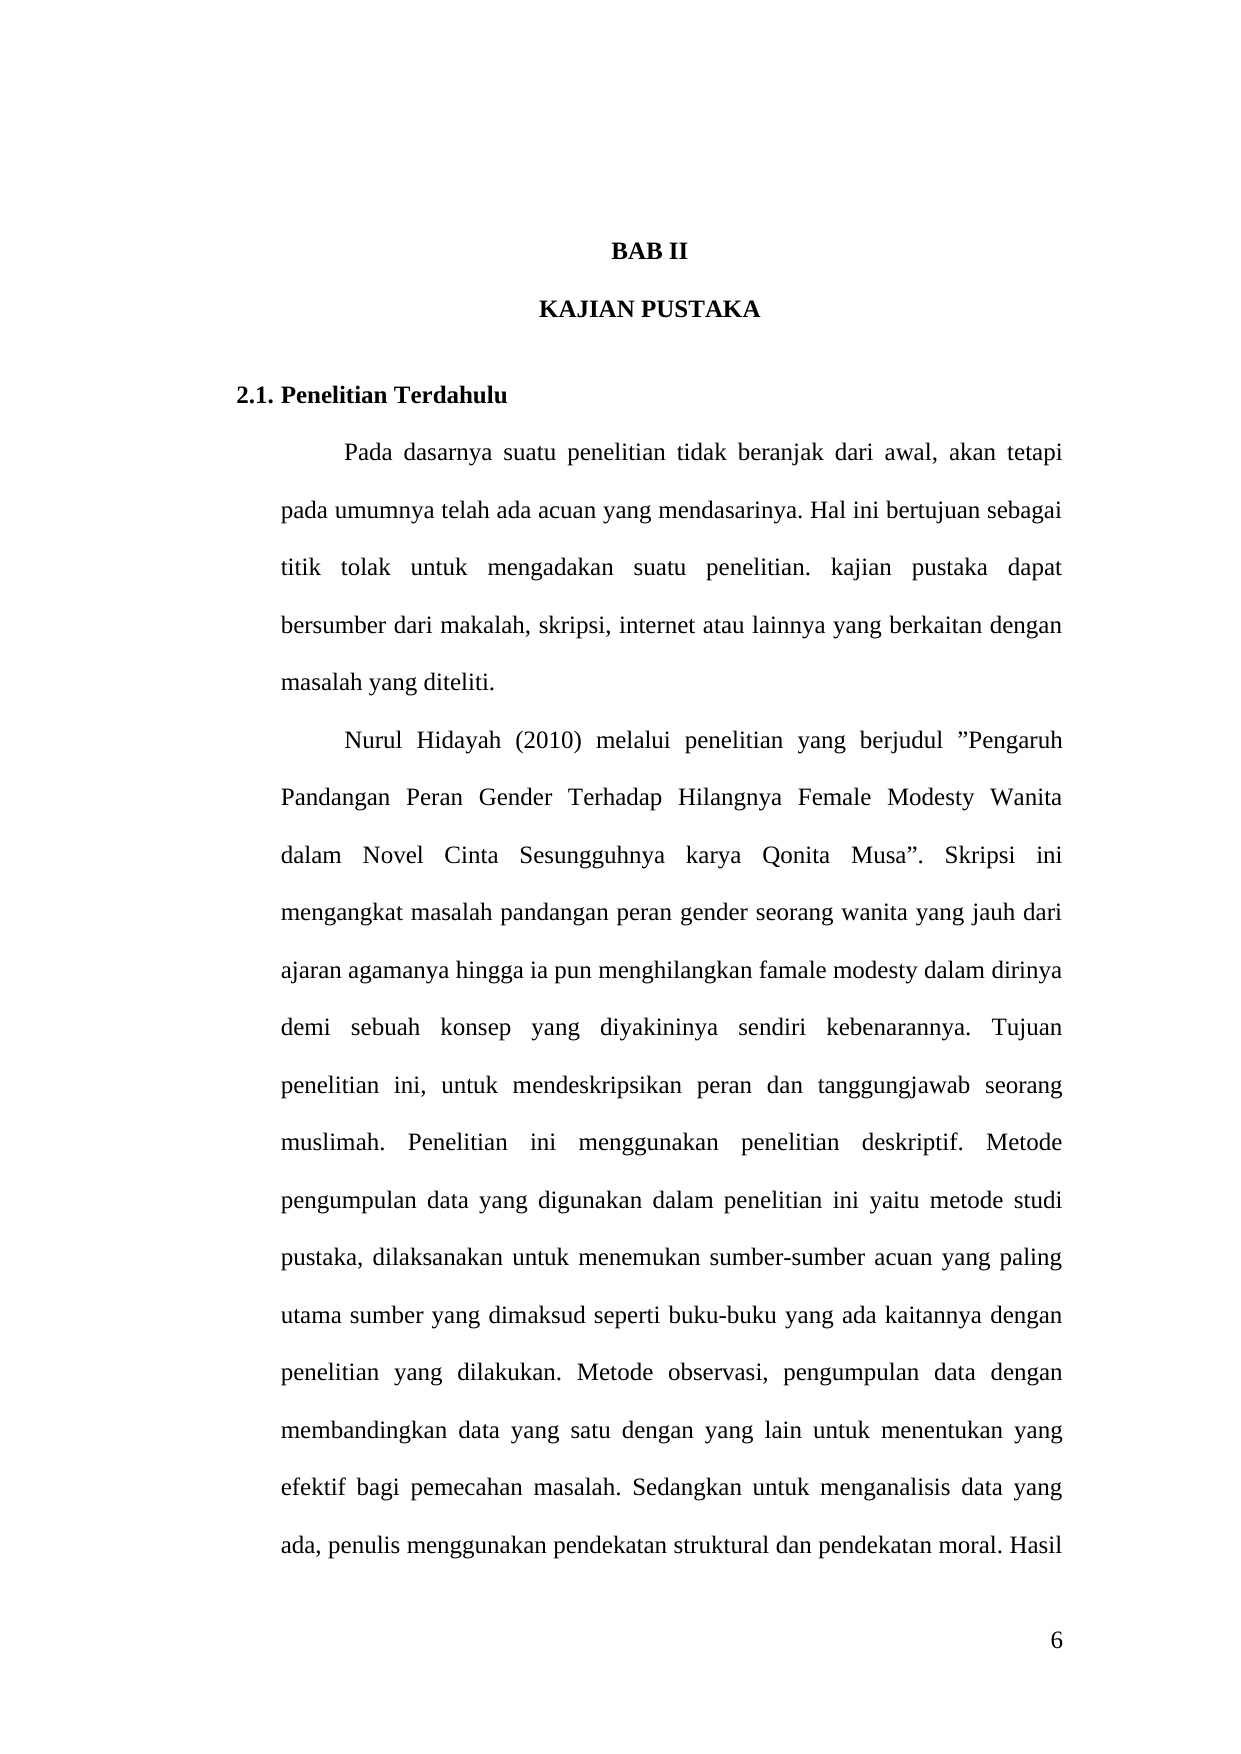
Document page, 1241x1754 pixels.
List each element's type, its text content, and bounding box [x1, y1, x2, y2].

list Penelitian Terdahulu [236, 380, 1063, 409]
text BAB II [236, 236, 1063, 265]
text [281, 725, 1063, 1559]
text Pada dasarnya suatu penelitian tidak beranjak dari awal, akan tetapi pada umumnya telah ada acuan yang mendasarinya. Hal ini bertujuan sebagai titik tolak untuk mengadakan suatu penelitian. kajian pustaka dapat bersumber dari makalah, skripsi, internet atau lainnya yang berkaitan dengan masalah yang diteliti. [281, 437, 1063, 696]
text KAJIAN PUSTAKA [236, 294, 1063, 322]
